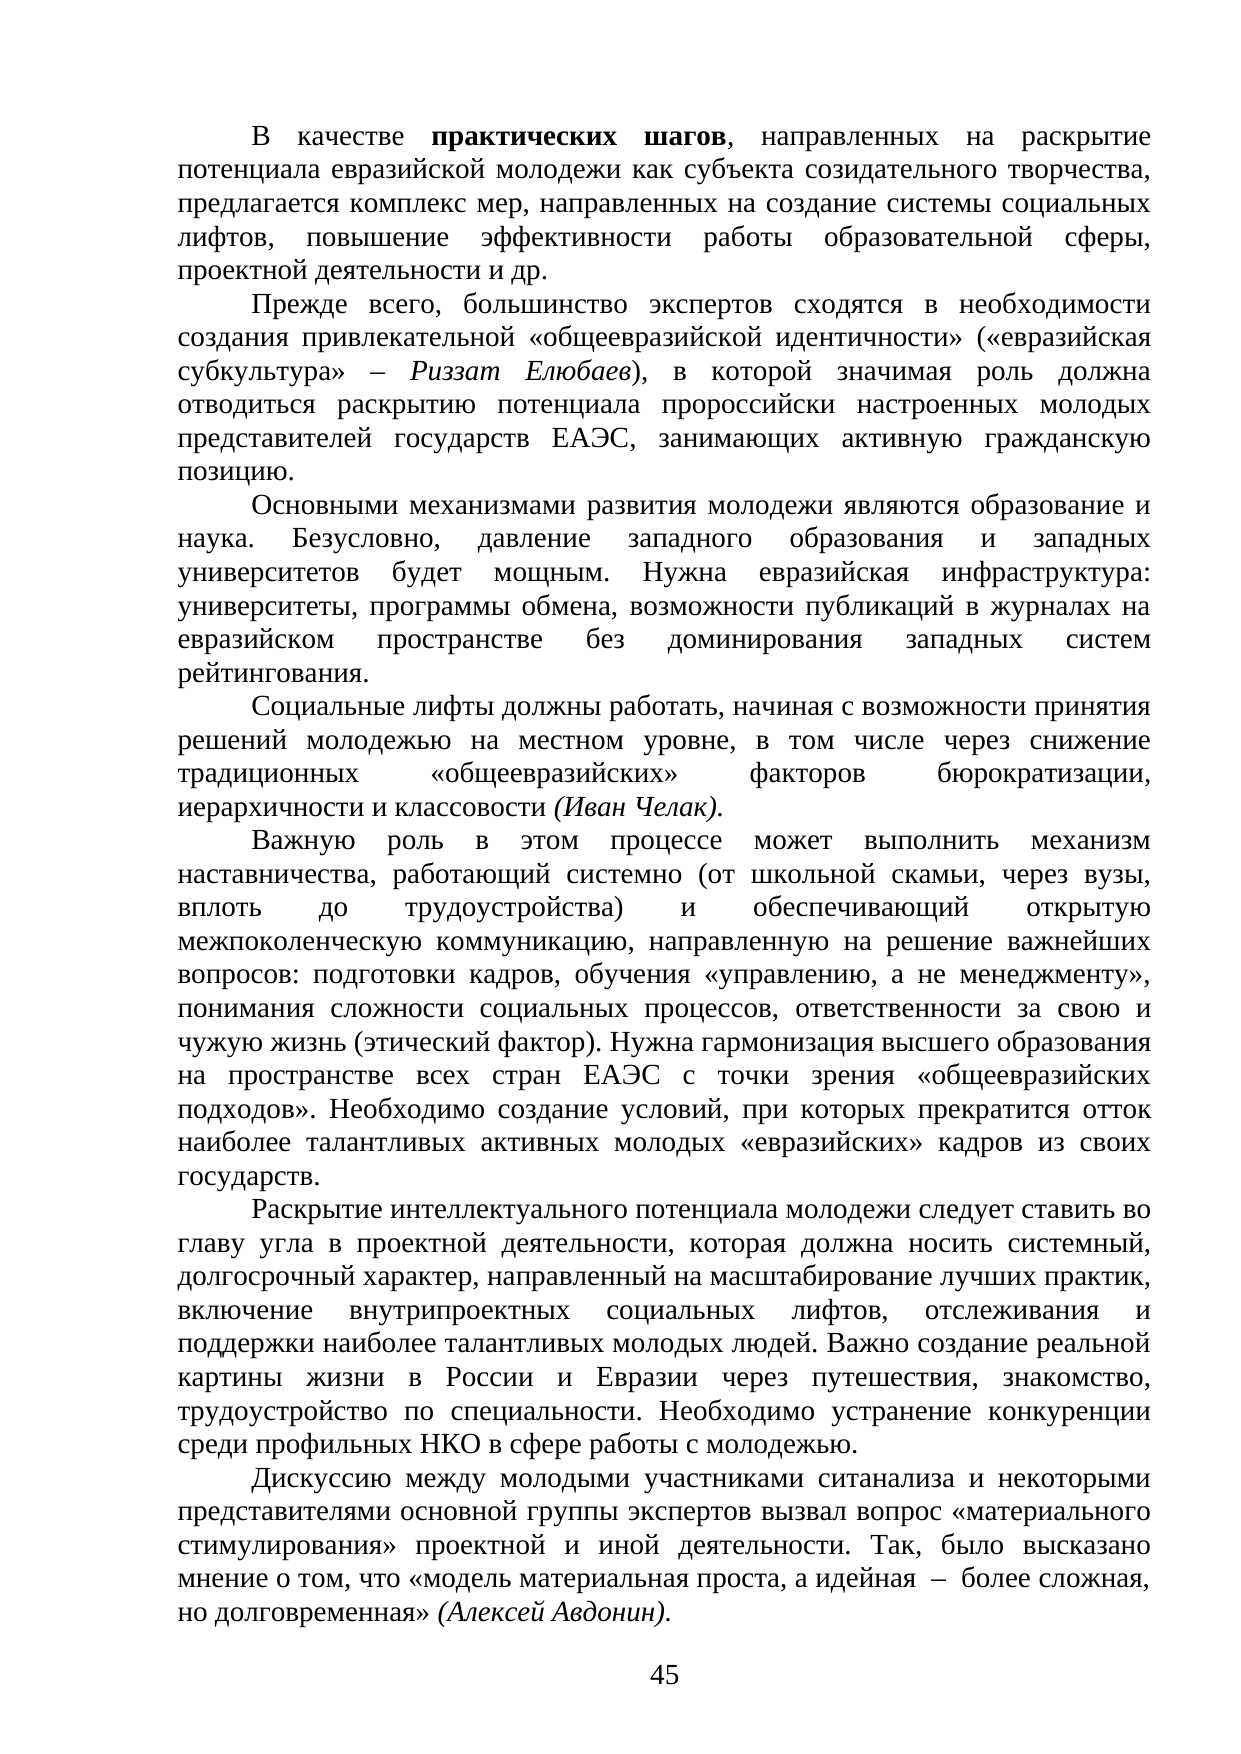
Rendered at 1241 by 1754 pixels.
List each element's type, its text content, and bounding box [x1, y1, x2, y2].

text Дискуссию между молодыми участниками ситанализа и некоторыми представителями основной группы экспертов вызвал вопрос «материального стимулирования» проектной и иной деятельности. Так, было высказано мнение о том, что «модель материальная проста, а идейная – более сложная, но долговременная» (Алексей Авдонин). [177, 1460, 1152, 1627]
text Важную роль в этом процессе может выполнить механизм наставничества, работающий системно (от школьной скамьи, через вузы, вплоть до трудоустройства) и обеспечивающий открытую межпоколенческую коммуникацию, направленную на решение важнейших вопросов: подготовки кадров, обучения «управлению, а не менеджменту», понимания сложности социальных процессов, ответственности за свою и чужую жизнь (этический фактор). Нужна гармонизация высшего образования на пространстве всех стран ЕАЭС с точки зрения «общеевразийских подходов». Необходимо создание условий, при которых прекратится отток наиболее талантливых активных молодых «евразийских» кадров из своих государств. [177, 822, 1152, 1191]
text Раскрытие интеллектуального потенциала молодежи следует ставить во главу угла в проектной деятельности, которая должна носить системный, долгосрочный характер, направленный на масштабирование лучших практик, включение внутрипроектных социальных лифтов, отслеживания и поддержки наиболее талантливых молодых людей. Важно создание реальной картины жизни в России и Евразии через путешествия, знакомство, трудоустройство по специальности. Необходимо устранение конкуренции среди профильных НКО в сфере работы с молодежью. [177, 1191, 1152, 1460]
text Прежде всего, большинство экспертов сходятся в необходимости создания привлекательной «общеевразийской идентичности» («евразийская субкультура» – Риззат Елюбаев), в которой значимая роль должна отводиться раскрытию потенциала пророссийски настроенных молодых представителей государств ЕАЭС, занимающих активную гражданскую позицию. [177, 286, 1152, 487]
text Социальные лифты должны работать, начиная с возможности принятия решений молодежью на местном уровне, в том числе через снижение традиционных «общеевразийских» факторов бюрократизации, иерархичности и классовости (Иван Челак). [177, 688, 1152, 822]
text Основными механизмами развития молодежи являются образование и наука. Безусловно, давление западного образования и западных университетов будет мощным. Нужна евразийская инфраструктура: университеты, программы обмена, возможности публикаций в журналах на евразийском пространстве без доминирования западных систем рейтингования. [177, 487, 1152, 688]
text В качестве практических шагов, направленных на раскрытие потенциала евразийской молодежи как субъекта созидательного творчества, предлагается комплекс мер, направленных на создание системы социальных лифтов, повышение эффективности работы образовательной сферы, проектной деятельности и др. [177, 118, 1152, 286]
